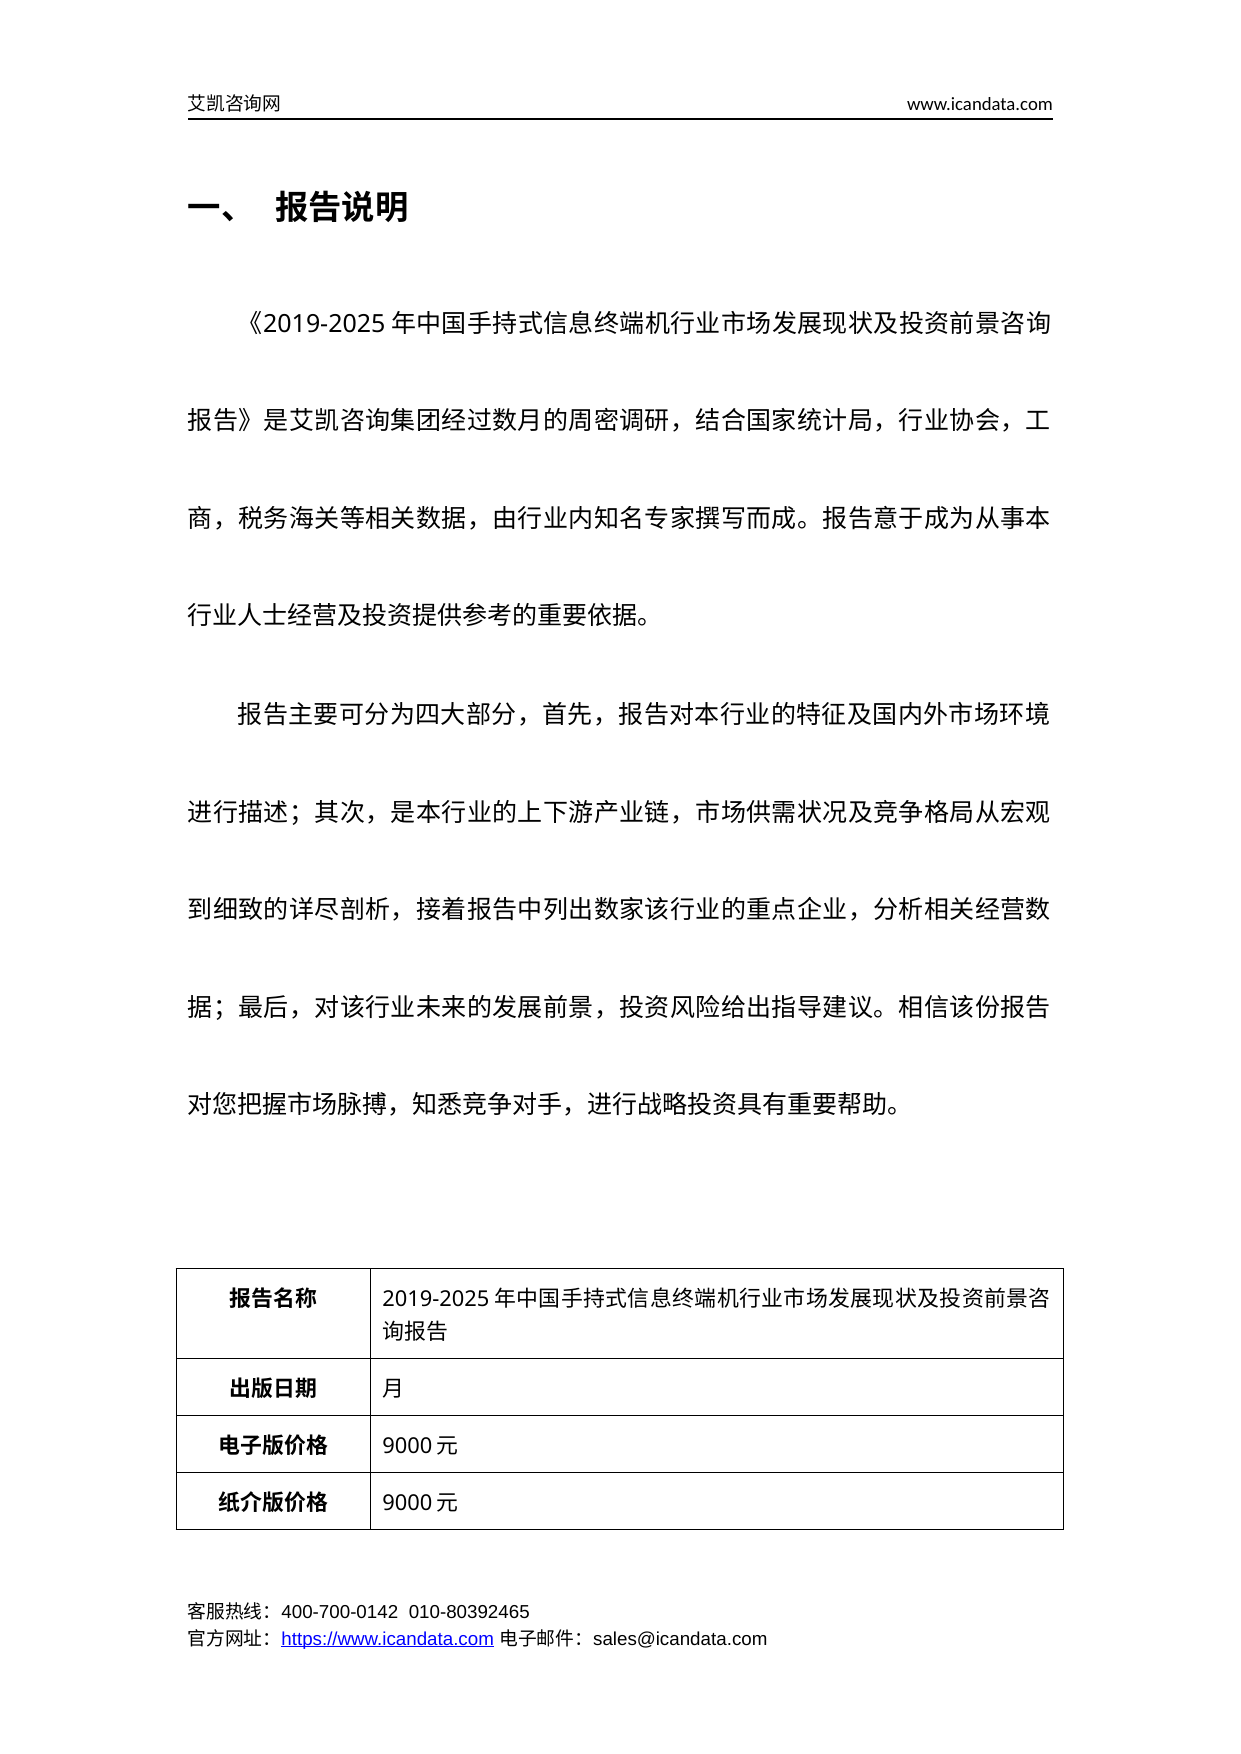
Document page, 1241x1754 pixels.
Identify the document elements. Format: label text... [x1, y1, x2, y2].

table_header 报告名称 [177, 1269, 370, 1358]
table_cell 9000元 [371, 1416, 1063, 1472]
text 《2019-2025年中国手持式信息终端机行业市场发展现状及投资前景咨询报告》是艾凯咨询集团经过数月的周密调研，结合国家统计局，行业协会，工商，税务海关等相关数据，由行业内知名专家撰写而成。报告意于成为从事本行业人士经营及投资提供参考的重要依据。 [187, 289, 1053, 646]
table_header 2019-2025年中国手持式信息终端机行业市场发展现状及投资前景咨询报告 [371, 1269, 1063, 1358]
subtitle 报告说明 [187, 172, 1053, 237]
table_cell 出版日期 [177, 1359, 370, 1415]
table_cell 月 [371, 1359, 1063, 1415]
text 报告主要可分为四大部分，首先，报告对本行业的特征及国内外市场环境进行描述；其次，是本行业的上下游产业链，市场供需状况及竞争格局从宏观到细致的详尽剖析，接着报告中列出数家该行业的重点企业，分析相关经营数据；最后，对该行业未来的发展前景，投资风险给出指导建议。相信该份报告对您把握市场脉搏，知悉竞争对手，进行战略投资具有重要帮助。 [187, 681, 1053, 1136]
table_cell 纸介版价格 [177, 1473, 370, 1529]
table_cell 9000元 [371, 1473, 1063, 1529]
table_cell 电子版价格 [177, 1416, 370, 1472]
